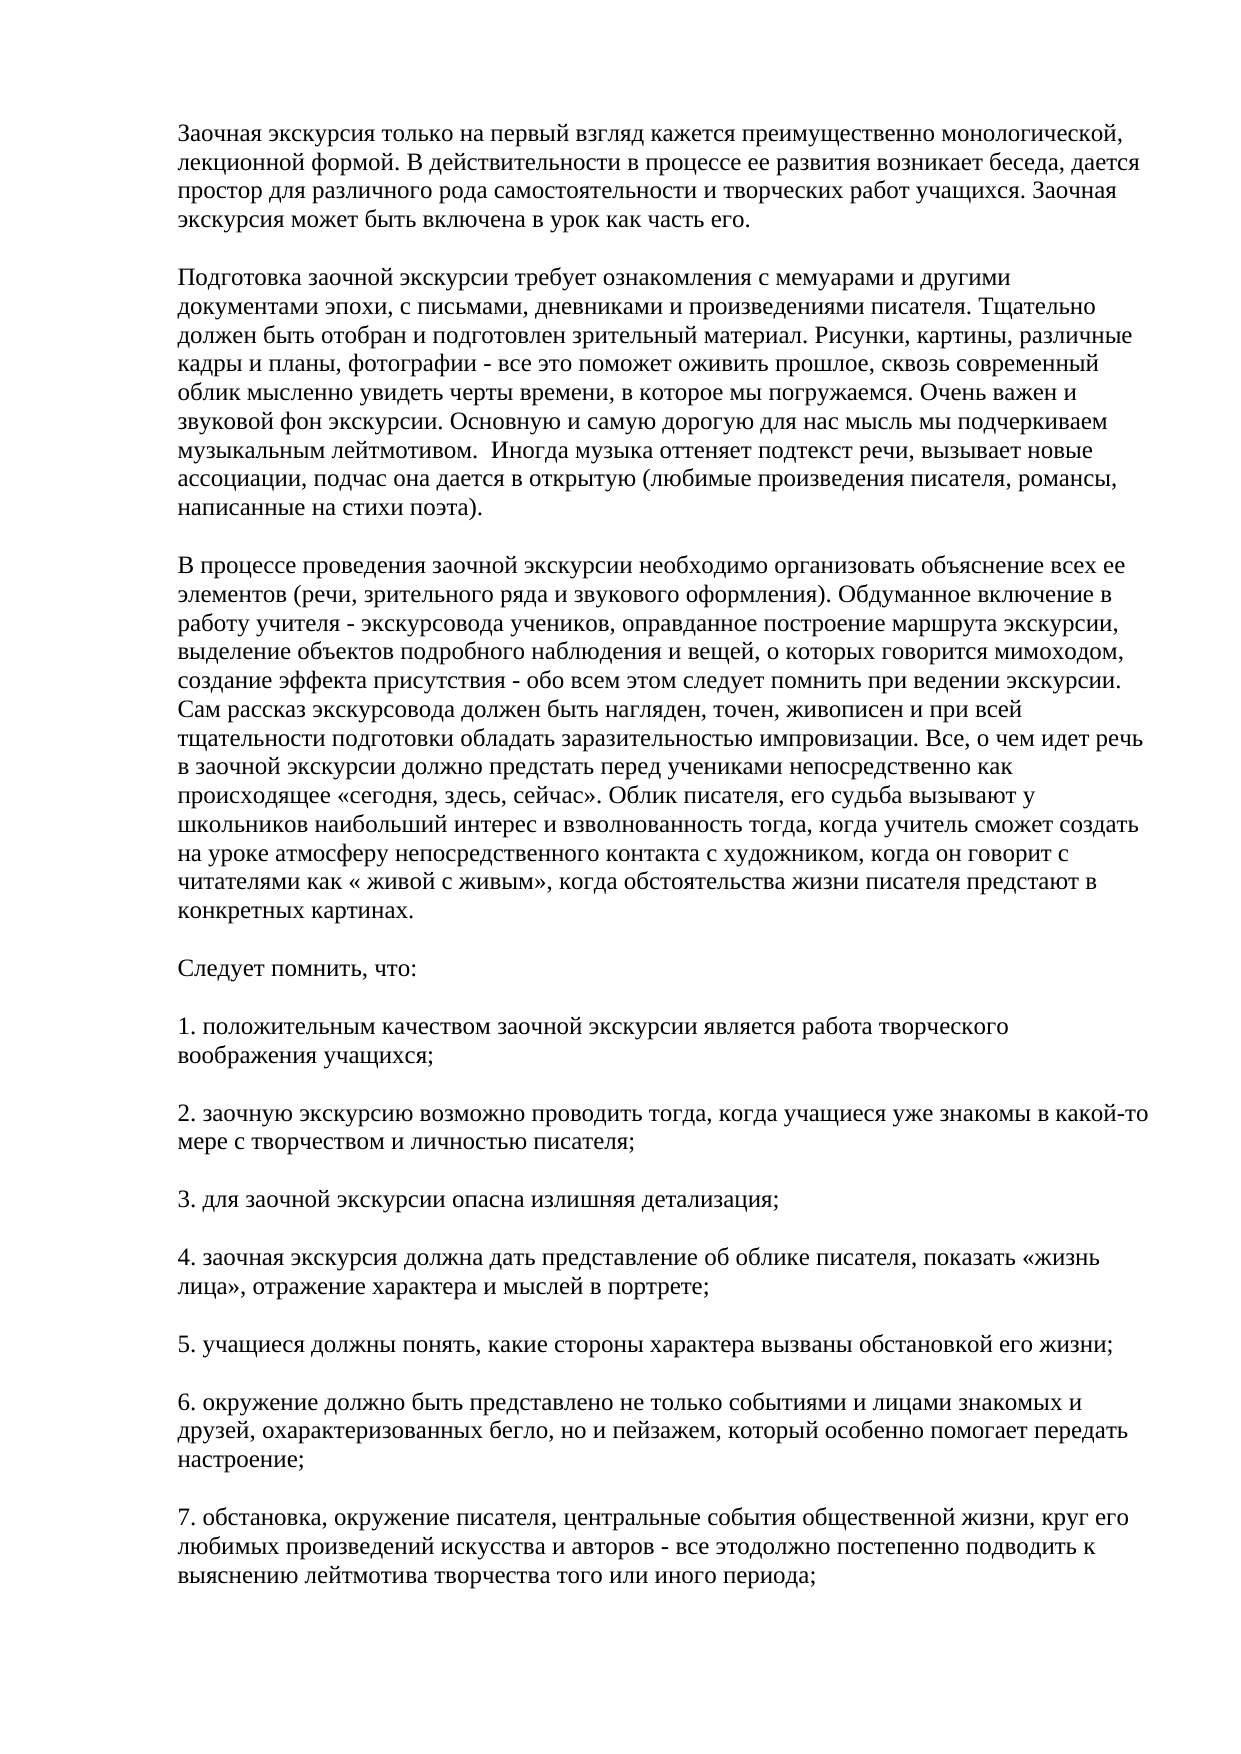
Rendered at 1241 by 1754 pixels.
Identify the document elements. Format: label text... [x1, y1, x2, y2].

text Заочная экскурсия только на первый взгляд кажется преимущественно монологической, лекционной формой. В действительности в процессе ее развития возникает беседа, дается простор для различного рода самостоятельности и творческих работ учащихся. Заочная экскурсия может быть включена в урок как часть его. [177, 118, 1152, 233]
text Подготовка заочной экскурсии требует ознакомления с мемуарами и другими документами эпохи, с письмами, дневниками и произведениями писателя. Тщательно должен быть отобран и подготовлен зрительный материал. Рисунки, картины, различные кадры и планы, фотографии - все это поможет оживить прошлое, сквозь современный облик мысленно увидеть черты времени, в которое мы погружаемся. Очень важен и звуковой фон экскурсии. Основную и самую дорогую для нас мысль мы подчеркиваем музыкальным лейтмотивом. Иногда музыка оттеняет подтекст речи, вызывает новые ассоциации, подчас она дается в открытую (любимые произведения писателя, романсы, написанные на стихи поэта). [177, 262, 1152, 521]
text 4. заочная экскурсия должна дать представление об облике писателя, показать «жизнь лица», отражение характера и мыслей в портрете; [177, 1242, 1152, 1300]
text 5. учащиеся должны понять, какие стороны характера вызваны обстановкой его жизни; [177, 1329, 1152, 1358]
text Следует помнить, что: [177, 953, 1152, 982]
text 3. для заочной экскурсии опасна излишняя детализация; [177, 1184, 1152, 1213]
text 1. положительным качеством заочной экскурсии является работа творческого воображения учащихся; [177, 1011, 1152, 1068]
text 2. заочную экскурсию возможно проводить тогда, когда учащиеся уже знакомы в какой-то мере с творчеством и личностью писателя; [177, 1098, 1152, 1155]
text В процессе проведения заочной экскурсии необходимо организовать объяснение всех ее элементов (речи, зрительного ряда и звукового оформления). Обдуманное включение в работу учителя - экскурсовода учеников, оправданное построение маршрута экскурсии, выделение объектов подробного наблюдения и вещей, о которых говорится мимоходом, создание эффекта присутствия - обо всем этом следует помнить при ведении экскурсии. Сам рассказ экскурсовода должен быть нагляден, точен, живописен и при всей тщательности подготовки обладать заразительностью импровизации. Все, о чем идет речь в заочной экскурсии должно предстать перед учениками непосредственно как происходящее «сегодня, здесь, сейчас». Облик писателя, его судьба вызывают у школьников наибольший интерес и взволнованность тогда, когда учитель сможет создать на уроке атмосферу непосредственного контакта с художником, когда он говорит с читателями как « живой с живым», когда обстоятельства жизни писателя предстают в конкретных картинах. [177, 550, 1152, 924]
text 6. окружение должно быть представлено не только событиями и лицами знакомых и друзей, охарактеризованных бегло, но и пейзажем, который особенно помогает передать настроение; [177, 1387, 1152, 1473]
text 7. обстановка, окружение писателя, центральные события общественной жизни, круг его любимых произведений искусства и авторов - все этодолжно постепенно подводить к выяснению лейтмотива творчества того или иного периода; [177, 1502, 1152, 1588]
